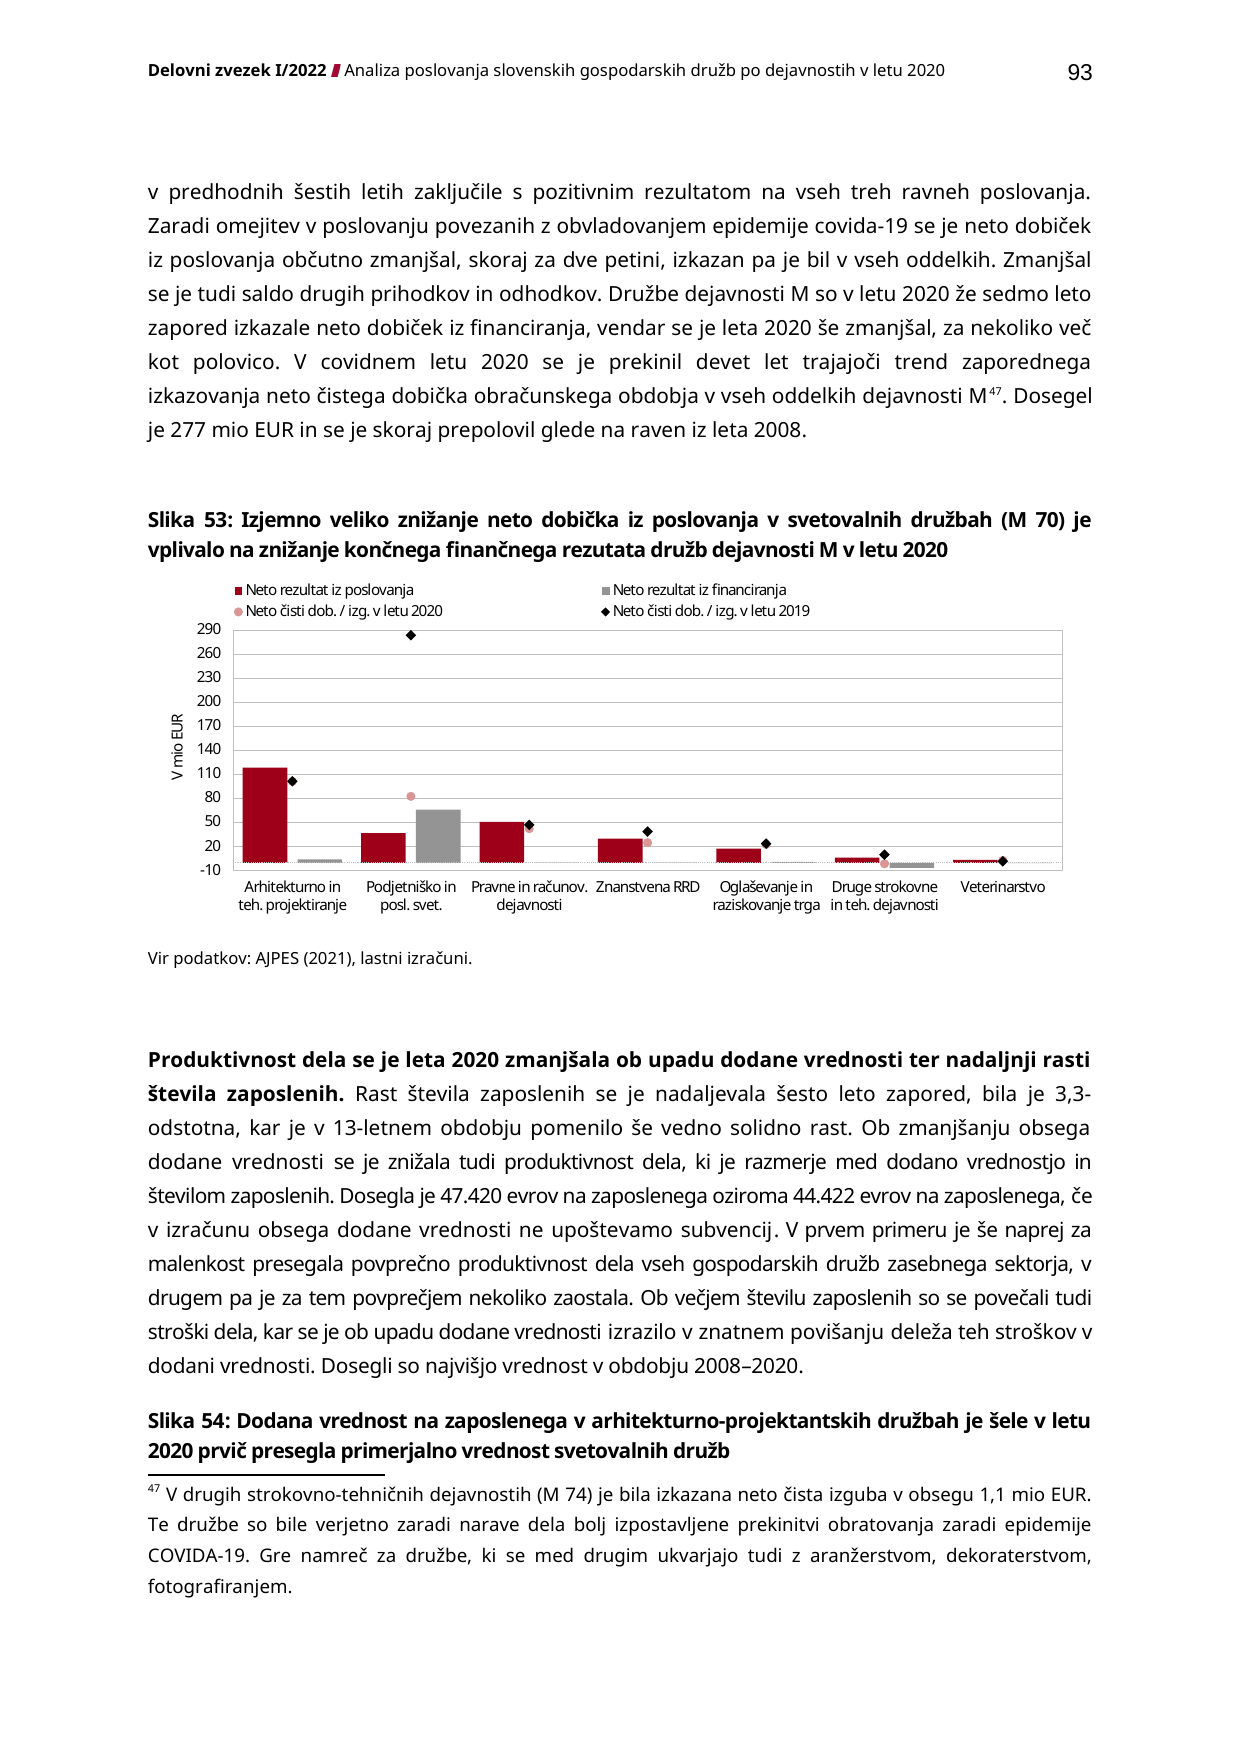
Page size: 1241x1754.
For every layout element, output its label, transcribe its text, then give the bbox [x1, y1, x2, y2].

text Vir podatkov: AJPES (2021), lastni izračuni. [148, 946, 1092, 969]
picture [331, 64, 341, 77]
text Slika 54: Dodana vrednost na zaposlenega v arhitekturno-projektantskih družbah je šele v letu 2020 prvič presegla primerjalno vrednost svetovalnih družb [148, 1406, 1092, 1465]
text Slika 53: Izjemno veliko znižanje neto dobička iz poslovanja v svetovalnih družbah (M 70) je vplivalo na znižanje končnega finančnega rezutata družb dejavnosti M v letu 2020 [148, 505, 1092, 564]
text Produktivnost dela se je leta 2020 zmanjšala ob upadu dodane vrednosti ter nadaljnji rasti števila zaposlenih. Rast števila zaposlenih se je nadaljevala šesto leto zapored, bila je 3,3-odstotna, kar je v 13-letnem obdobju pomenilo še vedno solidno rast. Ob zmanjšanju obsega dodane vrednosti se je znižala tudi produktivnost dela, ki je razmerje med dodano vrednostjo in številom zaposlenih. Dosegla je 47.420 evrov na zaposlenega oziroma 44.422 evrov na zaposlenega, če v izračunu obsega dodane vrednosti ne upoštevamo subvencij. V prvem primeru je še naprej za malenkost presegala povprečno produktivnost dela vseh gospodarskih družb zasebnega sektorja, v drugem pa je za tem povprečjem nekoliko zaostala. Ob večjem številu zaposlenih so se povečali tudi stroški dela, kar se je ob upadu dodane vrednosti izrazilo v znatnem povišanju deleža teh stroškov v dodani vrednosti. Dosegli so najvišjo vrednost v obdobju 2008–2020. [148, 1045, 1092, 1380]
text Družbam dejavnosti M se je leta 2020 občutno znižal neto čisti dobiček, dosegel je raven pred začetkom finančno-gospodarske krize v letu 2008. Obračunsko obdobje so podobno kot v predhodnih šestih letih zaključile s pozitivnim rezultatom na vseh treh ravneh poslovanja. Zaradi omejitev v poslovanju povezanih z obvladovanjem epidemije covida-19 se je neto dobiček iz poslovanja občutno zmanjšal, skoraj za dve petini, izkazan pa je bil v vseh oddelkih. Zmanjšal se je tudi saldo drugih prihodkov in odhodkov. Družbe dejavnosti M so v letu 2020 že sedmo leto zapored izkazale neto dobiček iz financiranja, vendar se je leta 2020 še zmanjšal, za nekoliko več kot polovico. V covidnem letu 2020 se je prekinil devet let trajajoči trend zaporednega izkazovanja neto čistega dobička obračunskega obdobja v vseh oddelkih dejavnosti M. Dosegel je 277 mio EUR in se je skoraj prepolovil glede na raven iz leta 2008. [148, 177, 1092, 444]
